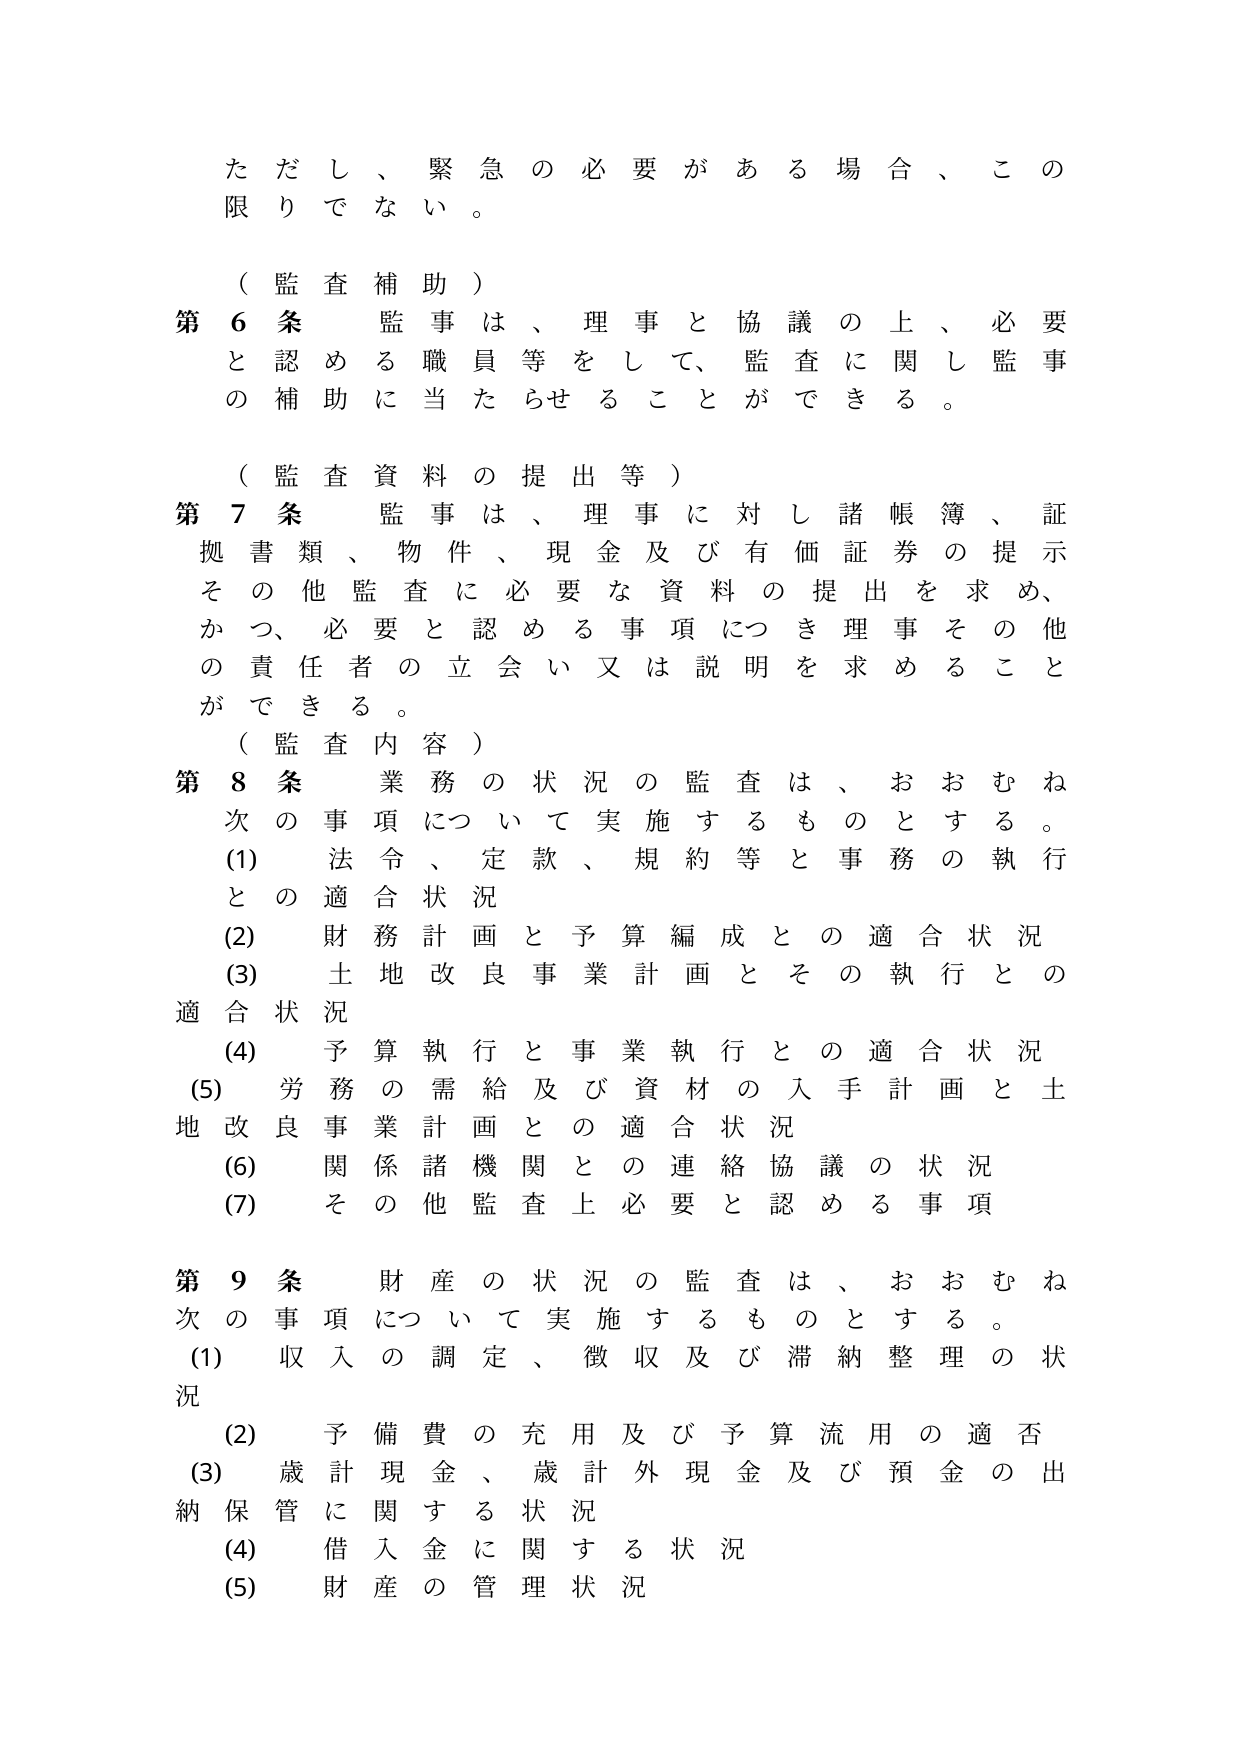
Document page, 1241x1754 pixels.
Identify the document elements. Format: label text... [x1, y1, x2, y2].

text (6) 関係諸機関との連絡協議の状況 [175, 1145, 1092, 1184]
text 第６条 監事は、理事と協議の上、必要と認める職員等をして、監査に関し監事の補助に当たらせることができる。 [175, 302, 1092, 417]
text （監査内容） [175, 724, 1092, 762]
text 第９条 財産の状況の監査は、おおむね次の事項について実施するものとする。 [175, 1260, 1092, 1337]
text (2) 予備費の充用及び予算流用の適否 [175, 1414, 1092, 1452]
text （監査補助） [175, 264, 1092, 302]
text 第７条 監事は、理事に対し諸帳簿、証拠書類、物件、現金及び有価証券の提示その他監査に必要な資料の提出を求め、かつ、必要と認める事項につき理事その他の責任者の立会い又は説明を求めることができる。 [175, 494, 1092, 724]
text （監査資料の提出等） [175, 455, 1092, 494]
text (1) 法令、定款、規約等と事務の執行との適合状況 [175, 839, 1092, 915]
text 第８条 業務の状況の監査は、おおむね次の事項について実施するものとする。 [175, 762, 1092, 839]
text (7) その他監査上必要と認める事項 [175, 1184, 1092, 1222]
text (4) 借入金に関する状況 [175, 1529, 1092, 1567]
text (3) 歳計現金、歳計外現金及び預金の出納保管に関する状況 [175, 1452, 1092, 1529]
text (1) 収入の調定、徴収及び滞納整理の状況 [175, 1337, 1092, 1414]
text (4) 予算執行と事業執行との適合状況 [175, 1030, 1092, 1069]
text (5) 労務の需給及び資材の入手計画と土地改良事業計画との適合状況 [175, 1069, 1092, 1145]
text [175, 149, 1092, 225]
text (3) 土地改良事業計画とその執行との適合状況 [175, 954, 1092, 1030]
text (5) 財産の管理状況 [175, 1567, 1092, 1605]
text (2) 財務計画と予算編成との適合状況 [175, 915, 1092, 954]
